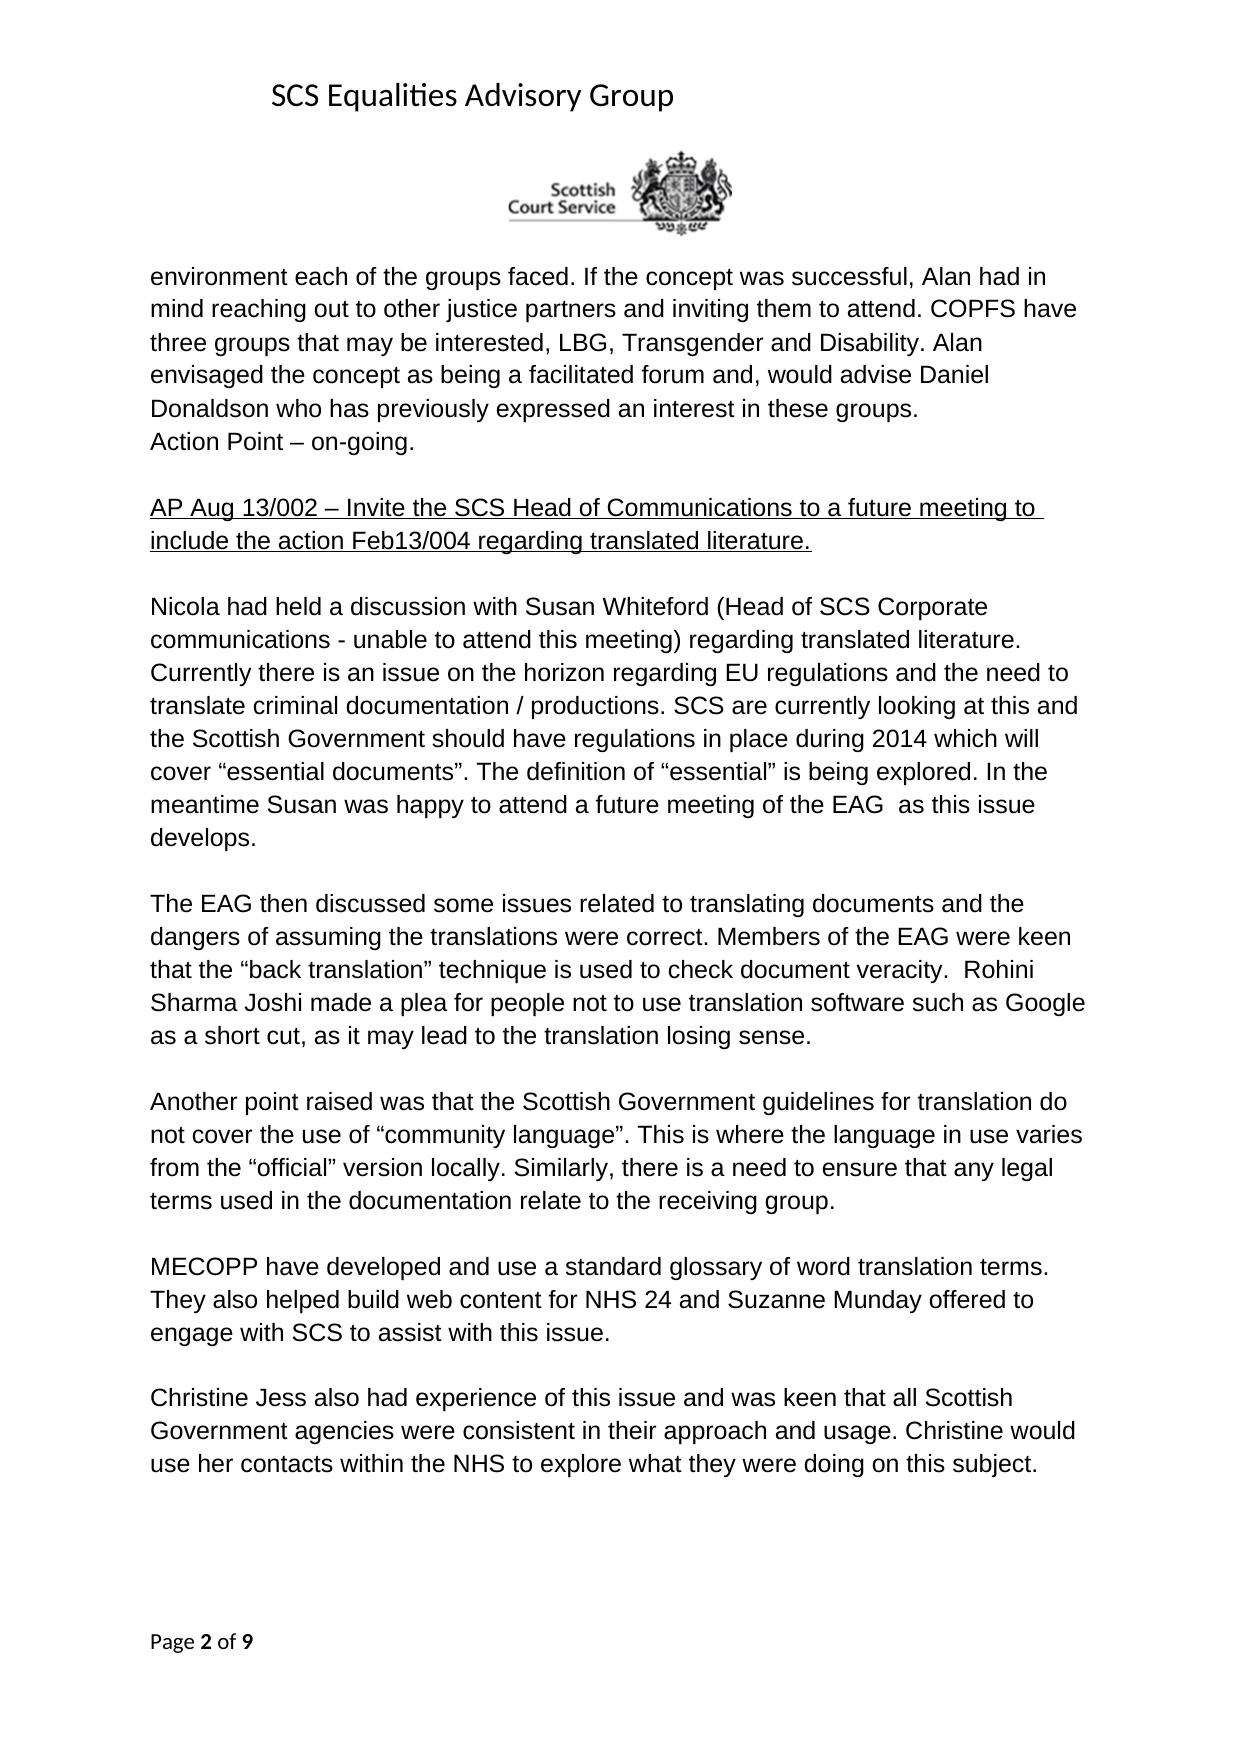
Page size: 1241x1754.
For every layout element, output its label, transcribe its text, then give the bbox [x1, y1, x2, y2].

text Nicola had held a discussion with Susan Whiteford (Head of SCS Corporate communications - unable to attend this meeting) regarding translated literature. Currently there is an issue on the horizon regarding EU regulations and the need to translate criminal documentation / productions. SCS are currently looking at this and the Scottish Government should have regulations in place during 2014 which will cover “essential documents”. The definition of “essential” is being explored. In the meantime Susan was happy to attend a future meeting of the EAG as this issue develops. [150, 592, 1090, 852]
picture [508, 150, 732, 237]
text AP Aug 13/002 – Invite the SCS Head of Communications to a future meeting to include the action Feb13/004 regarding translated literature. [150, 493, 1090, 554]
text The EAG then discussed some issues related to translating documents and the dangers of assuming the translations were correct. Members of the EAG were keen that the “back translation” technique is used to check document veracity. Rohini Sharma Joshi made a plea for people not to use translation software such as Google as a short cut, as it may lead to the translation losing sense. [150, 889, 1090, 1050]
text Christine Jess also had experience of this issue and was keen that all Scottish Government agencies were consistent in their approach and usage. Christine would use her contacts within the NHS to explore what they were doing on this subject. [150, 1383, 1090, 1478]
text Another point raised was that the Scottish Government guidelines for translation do not cover the use of “community language”. This is where the language in use varies from the “official” version locally. Similarly, there is a need to ensure that any legal terms used in the documentation relate to the receiving group. [150, 1087, 1090, 1215]
text Action Point – on-going. [150, 427, 1090, 455]
text MECOPP have developed and use a standard glossary of word translation terms. They also helped build web content for NHS 24 and Suzanne Munday offered to engage with SCS to assist with this issue. [150, 1252, 1090, 1347]
